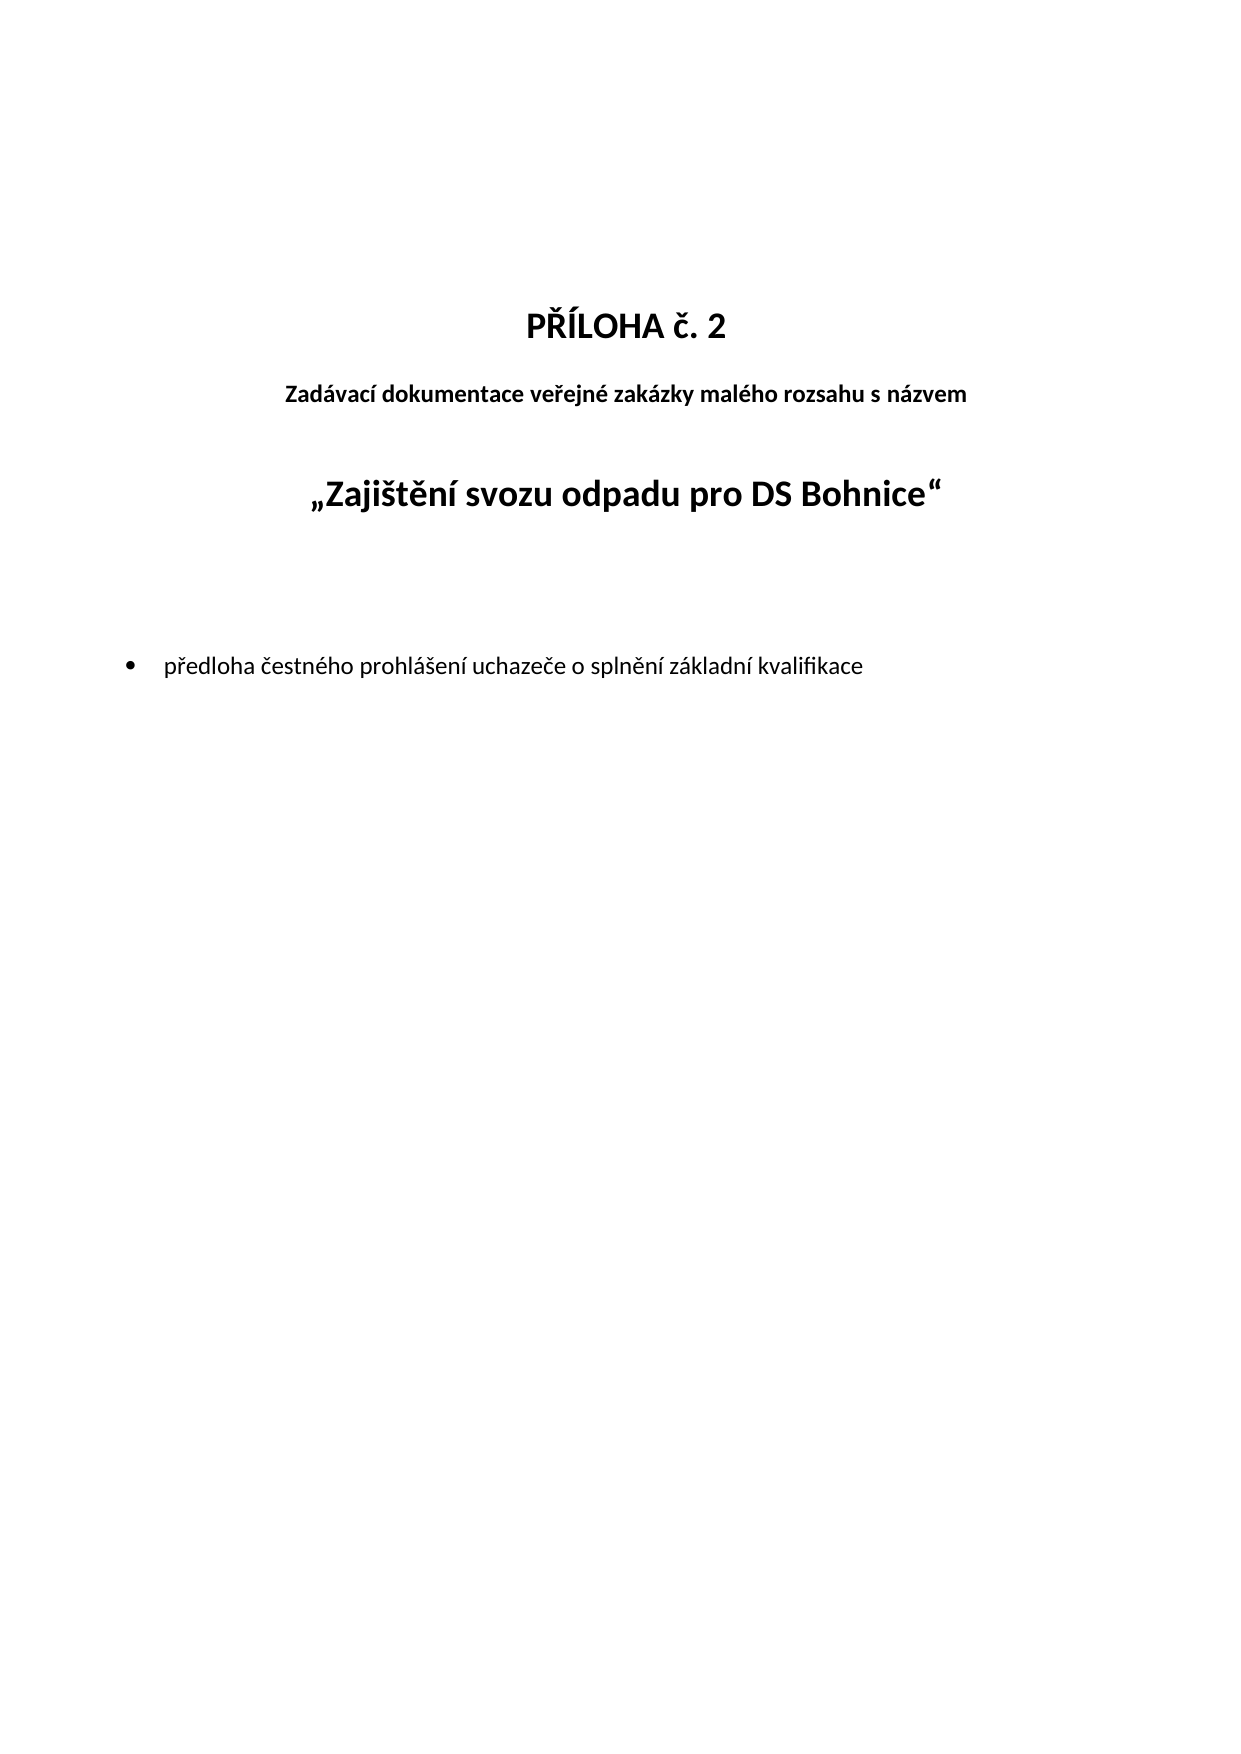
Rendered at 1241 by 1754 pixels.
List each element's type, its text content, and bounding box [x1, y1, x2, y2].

title „Zajištění svozu odpadu pro DS Bohnice“ [159, 469, 1093, 515]
text Zadávací dokumentace veřejné zakázky malého rozsahu s názvem [159, 378, 1093, 408]
text PŘÍLOHA č. 2 [159, 302, 1093, 347]
list předloha čestného prohlášení uchazeče o splnění základní kvalifikace [126, 650, 1093, 680]
